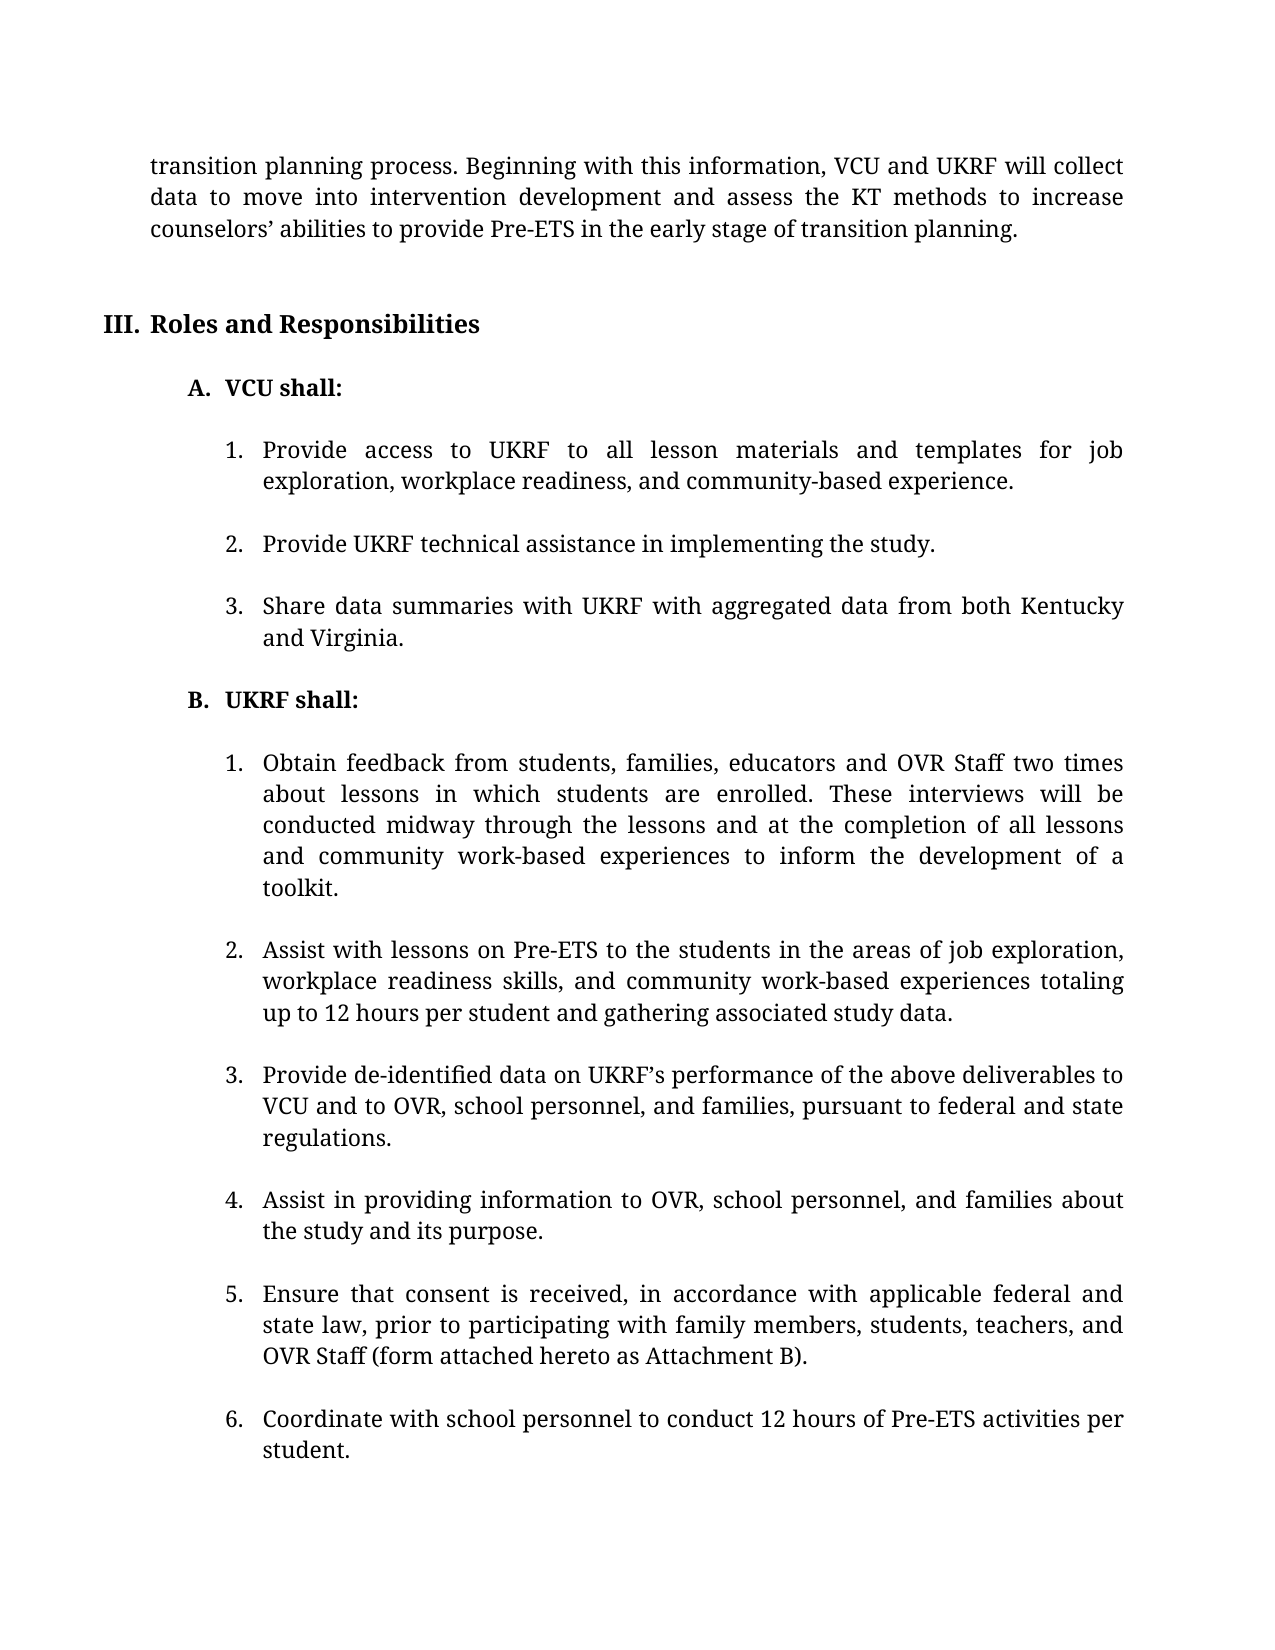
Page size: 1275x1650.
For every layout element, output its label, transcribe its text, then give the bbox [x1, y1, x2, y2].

list Roles and Responsibilities [103, 306, 1125, 340]
list Provide UKRF technical assistance in implementing the study. [225, 528, 1125, 559]
list Share data summaries with UKRF with aggregated data from both Kentucky and Virginia. [225, 590, 1125, 653]
list Provide access to UKRF to all lesson materials and templates for job exploration, workplace readiness, and community-based experience. [225, 434, 1125, 497]
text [150, 150, 1125, 244]
list Ensure that consent is received, in accordance with applicable federal and state law, prior to participating with family members, students, teachers, and OVR Staff (form attached hereto as Attachment B). [225, 1278, 1125, 1372]
list VCU shall: [187, 372, 1125, 403]
list Coordinate with school personnel to conduct 12 hours of Pre-ETS activities per student. [225, 1403, 1125, 1465]
list Obtain feedback from students, families, educators and OVR Staff two times about lessons in which students are enrolled. These interviews will be conducted midway through the lessons and at the completion of all lessons and community work-based experiences to inform the development of a toolkit. [225, 747, 1125, 903]
list Provide de-identified data on UKRF’s performance of the above deliverables to VCU and to OVR, school personnel, and families, pursuant to federal and state regulations. [225, 1059, 1125, 1153]
list Assist with lessons on Pre-ETS to the students in the areas of job exploration, workplace readiness skills, and community work-based experiences totaling up to 12 hours per student and gathering associated study data. [225, 934, 1125, 1028]
list Assist in providing information to OVR, school personnel, and families about the study and its purpose. [225, 1184, 1125, 1247]
list UKRF shall: [187, 684, 1125, 715]
